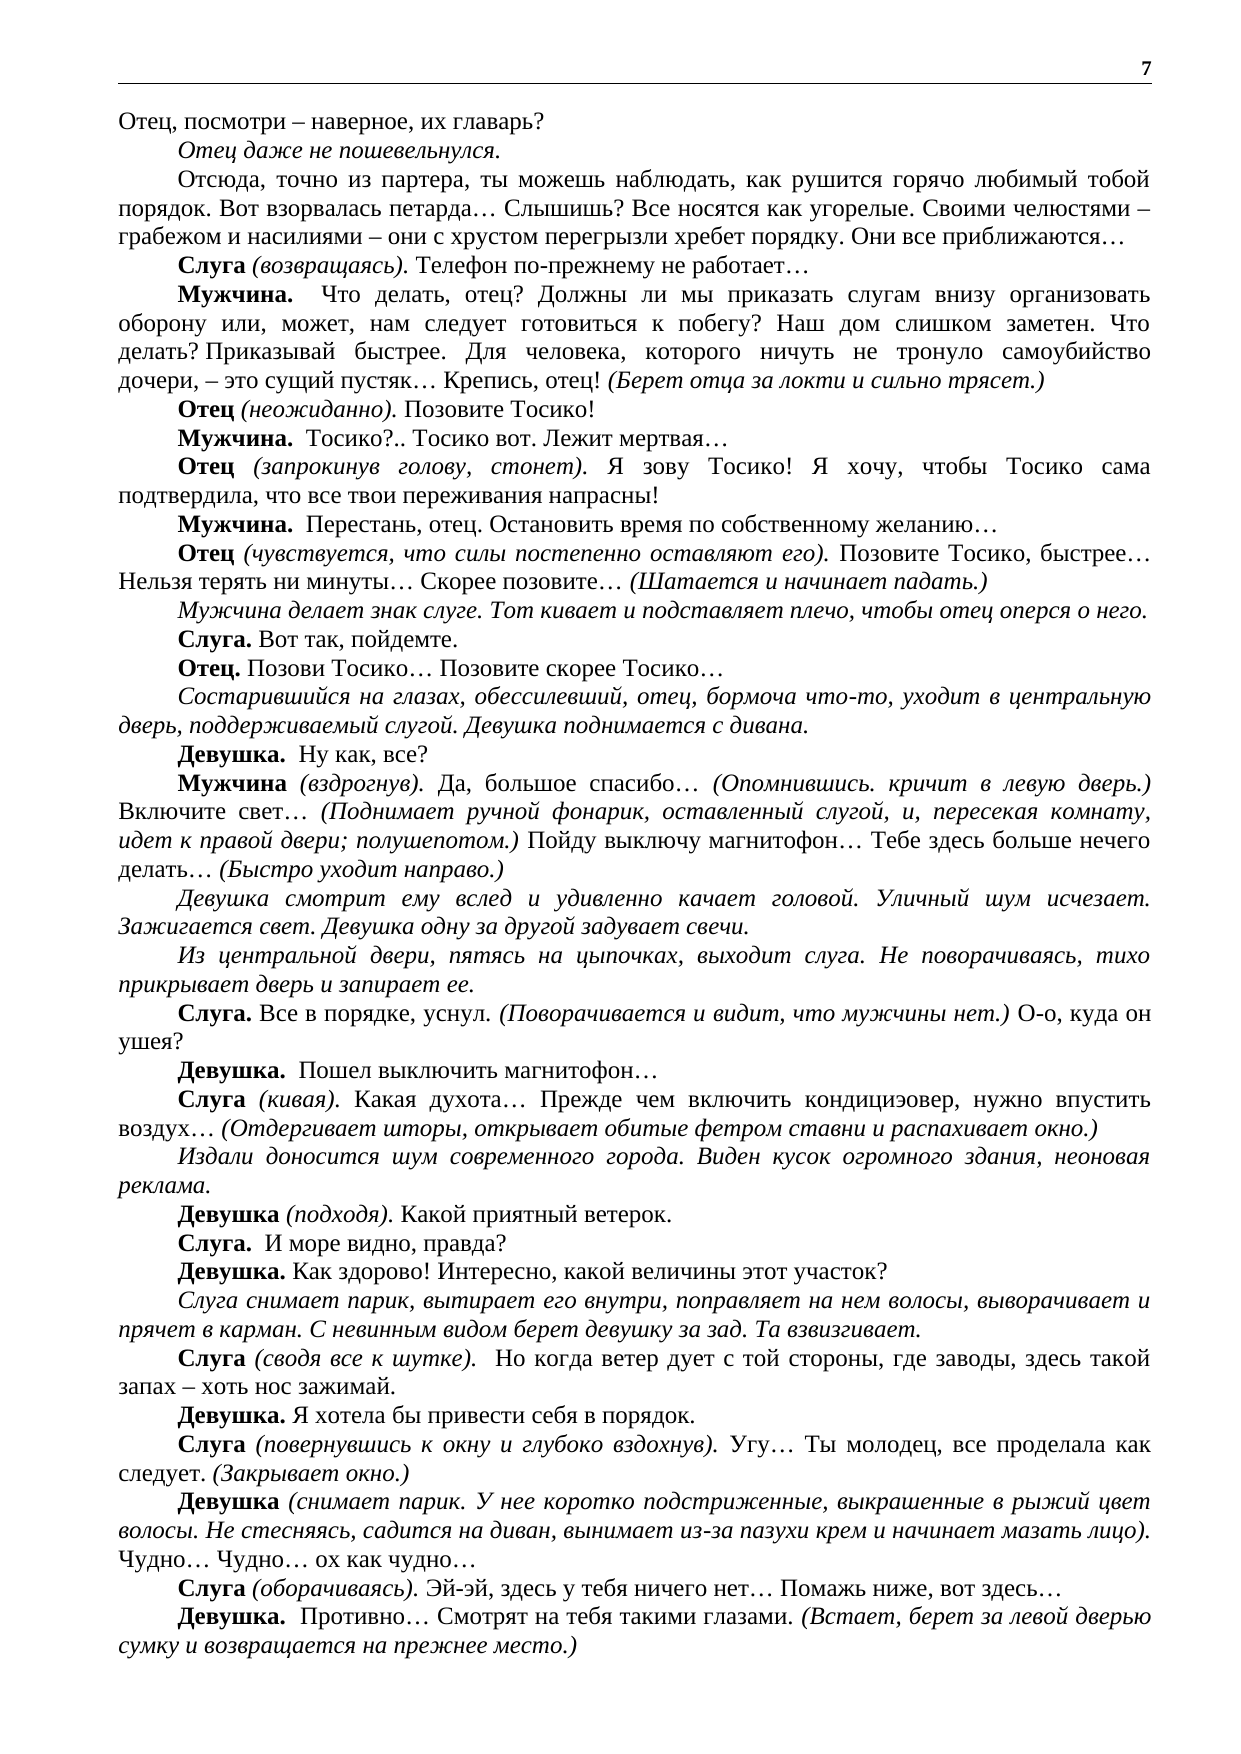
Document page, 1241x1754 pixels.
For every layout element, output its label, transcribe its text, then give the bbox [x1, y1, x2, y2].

text Девушка смотрит ему вслед и удивленно качает головой. Уличный шум исчезает. Зажигается свет. Девушка одну за другой задувает свечи. [118, 883, 1152, 940]
text Мужчина делает знак слуге. Тот кивает и подставляет плечо, чтобы отец оперся о него. [118, 595, 1152, 624]
text Отсюда, точно из партера, ты можешь наблюдать, как рушится горячо любимый тобой порядок. Вот взорвалась петарда… Слышишь? Все носятся как угорелые. Своими челюстями – грабежом и насилиями – они с хрустом перегрызли хребет порядку. Они все приближаются… [118, 164, 1152, 250]
text Отец (чувствуется, что силы постепенно оставляют его). Позовите Тосико, быстрее… Нельзя терять ни минуты… Скорее позовите… (Шатается и начинает падать.) [118, 538, 1152, 595]
text Слуга. И море видно, правда? [118, 1228, 1152, 1256]
text Девушка (снимает парик. У нее коротко подстриженные, выкрашенные в рыжий цвет волосы. Не стесняясь, садится на диван, вынимает из-за пазухи крем и начинает мазать лицо). Чудно… Чудно… ox как чудно… [118, 1486, 1152, 1573]
text Слуга (сводя все к шутке). Но когда ветер дует с той стороны, где заводы, здесь такой запах – хоть нос зажимай. [118, 1343, 1152, 1400]
text Отец (неожиданно). Позовите Тосико! [118, 394, 1152, 423]
text Девушка. Я хотела бы привести себя в порядок. [118, 1400, 1152, 1429]
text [118, 106, 1152, 135]
text Девушка. Пошел выключить магнитофон… [118, 1055, 1152, 1084]
text Девушка. Ну как, все? [118, 739, 1152, 768]
text Слуга (возвращаясь). Телефон по-прежнему не работает… [118, 250, 1152, 279]
text Девушка. Противно… Смотрят на тебя такими глазами. (Встает, берет за левой дверью сумку и возвращается на прежнее место.) [118, 1601, 1152, 1659]
text Слуга. Все в порядке, уснул. (Поворачивается и видит, что мужчины нет.) О-о, куда он ушея? [118, 998, 1152, 1055]
text Слуга (оборачиваясь). Эй-эй, здесь у тебя ничего нет… Помажь ниже, вот здесь… [118, 1573, 1152, 1601]
text Отец. Позови Тосико… Позовите скорее Тосико… [118, 653, 1152, 681]
text Слуга снимает парик, вытирает его внутри, поправляет на нем волосы, выворачивает и прячет в карман. С невинным видом берет девушку за зад. Та взвизгивает. [118, 1285, 1152, 1343]
text Отец (запрокинув голову, стонет). Я зову Тосико! Я хочу, чтобы Тосико сама подтвердила, что все твои переживания напрасны! [118, 451, 1152, 509]
text Состарившийся на глазах, обессилевший, отец, бормоча что-то, уходит в центральную дверь, поддерживаемый слугой. Девушка поднимается с дивана. [118, 681, 1152, 739]
text Девушка (подходя). Какой приятный ветерок. [118, 1199, 1152, 1228]
text Слуга (повернувшись к окну и глубоко вздохнув). Угу… Ты молодец, все проделала как следует. (Закрывает окно.) [118, 1429, 1152, 1486]
text Мужчина (вздрогнув). Да, большое спасибо… (Опомнившись. кричит в левую дверь.) Включите свет… (Поднимает ручной фонарик, оставленный слугой, и, пересекая комнату, идет к правой двери; полушепотом.) Пойду выключу магнитофон… Тебе здесь больше нечего делать… (Быстро уходит направо.) [118, 768, 1152, 883]
text Из центральной двери, пятясь на цыпочках, выходит слуга. Не поворачиваясь, тихо прикрывает дверь и запирает ее. [118, 940, 1152, 998]
text Слуга (кивая). Какая духота… Прежде чем включить кондициэовер, нужно впустить воздух… (Отдергивает шторы, открывает обитые фетром ставни и распахивает окно.) [118, 1084, 1152, 1141]
text Мужчина. Тосико?.. Тосико вот. Лежит мертвая… [118, 423, 1152, 451]
text Издали доносится шум современного города. Виден кусок огромного здания, неоновая реклама. [118, 1141, 1152, 1199]
text Мужчина. Перестань, отец. Остановить время по собственному желанию… [118, 509, 1152, 538]
text Слуга. Вот так, пойдемте. [118, 624, 1152, 653]
text Отец даже не пошевельнулся. [118, 135, 1152, 164]
text Мужчина. Что делать, отец? Должны ли мы приказать слугам внизу организовать оборону или, может, нам следует готовиться к побегу? Наш дом слишком заметен. Что делать? Приказывай быстрее. Для человека, которого ничуть не тронуло самоубийство дочери, – это сущий пустяк… Крепись, отец! (Берет отца за локти и сильно трясет.) [118, 279, 1152, 394]
text Девушка. Как здорово! Интересно, какой величины этот участок? [118, 1256, 1152, 1285]
